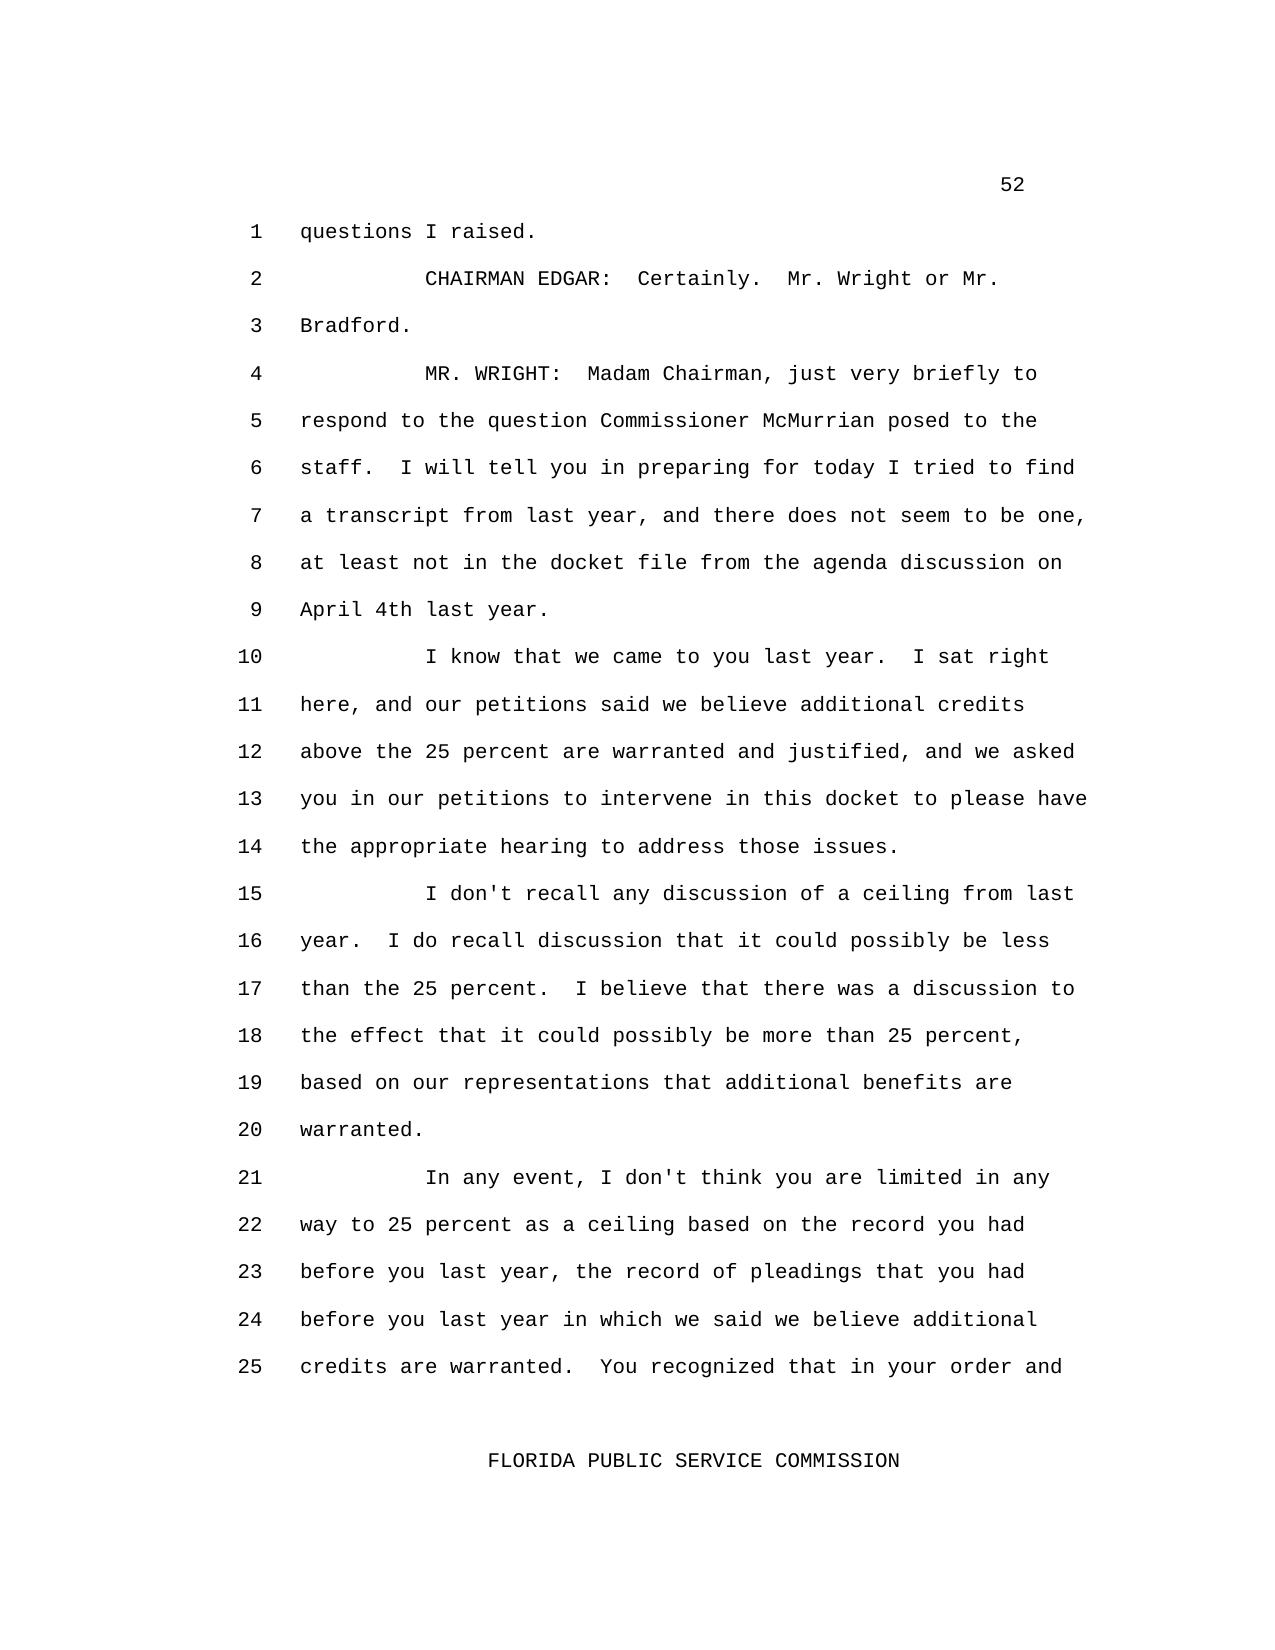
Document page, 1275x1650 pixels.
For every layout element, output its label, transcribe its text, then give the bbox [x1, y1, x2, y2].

text 12 above the 25 percent are warranted and justified, and we asked [137, 741, 1138, 765]
text 8 at least not in the docket file from the agenda discussion on [137, 552, 1138, 576]
text 7 a transcript from last year, and there does not seem to be one, [137, 505, 1138, 528]
text 22 way to 25 percent as a ceiling based on the record you had [137, 1214, 1138, 1238]
text 21 In any event, I don't think you are limited in any [137, 1167, 1138, 1190]
text 52 [137, 174, 1138, 197]
text 23 before you last year, the record of pleadings that you had [137, 1261, 1138, 1285]
text 20 warranted. [137, 1119, 1138, 1143]
text 24 before you last year in which we said we believe additional [137, 1309, 1138, 1332]
text 11 here, and our petitions said we believe additional credits [137, 694, 1138, 717]
text 1 questions I raised. [137, 221, 1138, 244]
text 9 April 4th last year. [137, 599, 1138, 623]
text 13 you in our petitions to intervene in this docket to please have [137, 788, 1138, 812]
text FLORIDA PUBLIC SERVICE COMMISSION [137, 1451, 1138, 1474]
text 15 I don't recall any discussion of a ceiling from last [137, 883, 1138, 907]
text 18 the effect that it could possibly be more than 25 percent, [137, 1025, 1138, 1048]
text 25 credits are warranted. You recognized that in your order and [137, 1356, 1138, 1379]
text 10 I know that we came to you last year. I sat right [137, 647, 1138, 670]
text 19 based on our representations that additional benefits are [137, 1072, 1138, 1096]
text 2 CHAIRMAN EDGAR: Certainly. Mr. Wright or Mr. [137, 268, 1138, 292]
text 16 year. I do recall discussion that it could possibly be less [137, 930, 1138, 954]
text 5 respond to the question Commissioner McMurrian posed to the [137, 410, 1138, 434]
text 6 staff. I will tell you in preparing for today I tried to find [137, 457, 1138, 481]
text 3 Bradford. [137, 316, 1138, 339]
text 14 the appropriate hearing to address those issues. [137, 836, 1138, 859]
text 17 than the 25 percent. I believe that there was a discussion to [137, 978, 1138, 1001]
text 4 MR. WRIGHT: Madam Chairman, just very briefly to [137, 363, 1138, 386]
